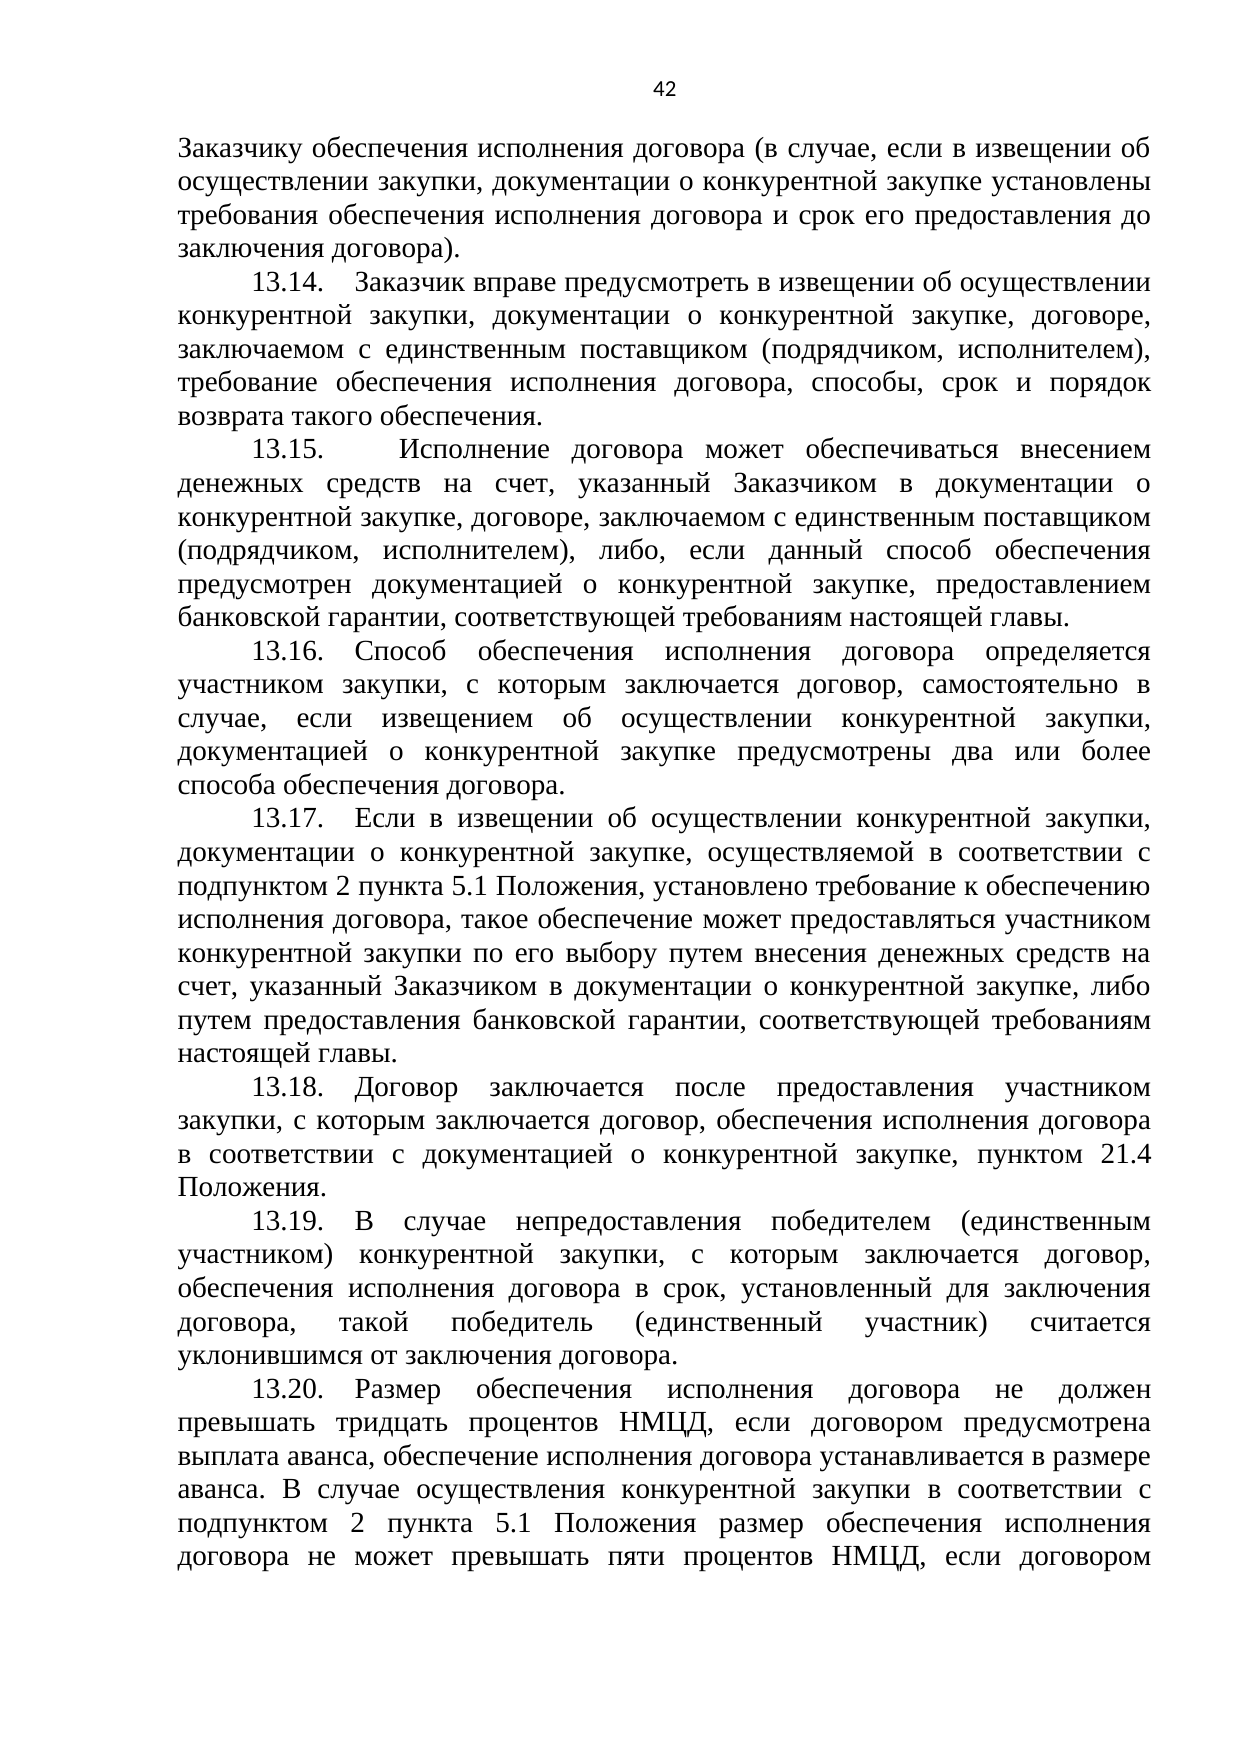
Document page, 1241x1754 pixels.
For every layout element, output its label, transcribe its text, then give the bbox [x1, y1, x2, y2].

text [177, 130, 1152, 264]
list Заказчик вправе предусмотреть в извещении об осуществлении конкурентной закупки, документации о конкурентной закупке, договоре, заключаемом с единственным поставщиком (подрядчиком, исполнителем), требование обеспечения исполнения договора, способы, срок и порядок возврата такого обеспечения. [177, 264, 1152, 432]
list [177, 1371, 1152, 1572]
list Если в извещении об осуществлении конкурентной закупки, документации о конкурентной закупке, осуществляемой в соответствии с подпунктом 2 пункта 5.1 Положения, установлено требование к обеспечению исполнения договора, такое обеспечение может предоставляться участником конкурентной закупки по его выбору путем внесения денежных средств на счет, указанный Заказчиком в документации о конкурентной закупке, либо путем предоставления банковской гарантии, соответствующей требованиям настоящей главы. [177, 801, 1152, 1069]
list В случае непредоставления победителем (единственным участником) конкурентной закупки, с которым заключается договор, обеспечения исполнения договора в срок, установленный для заключения договора, такой победитель (единственный участник) считается уклонившимся от заключения договора. [177, 1203, 1152, 1371]
list Способ обеспечения исполнения договора определяется участником закупки, с которым заключается договор, самостоятельно в случае, если извещением об осуществлении конкурентной закупки, документацией о конкурентной закупке предусмотрены два или более способа обеспечения договора. [177, 633, 1152, 801]
list Исполнение договора может обеспечиваться внесением денежных средств на счет, указанный Заказчиком в документации о конкурентной закупке, договоре, заключаемом с единственным поставщиком (подрядчиком, исполнителем), либо, если данный способ обеспечения предусмотрен документацией о конкурентной закупке, предоставлением банковской гарантии, соответствующей требованиям настоящей главы. [177, 432, 1152, 633]
list Договор заключается после предоставления участником закупки, с которым заключается договор, обеспечения исполнения договора в соответствии с документацией о конкурентной закупке, пунктом 21.4 Положения. [177, 1069, 1152, 1203]
